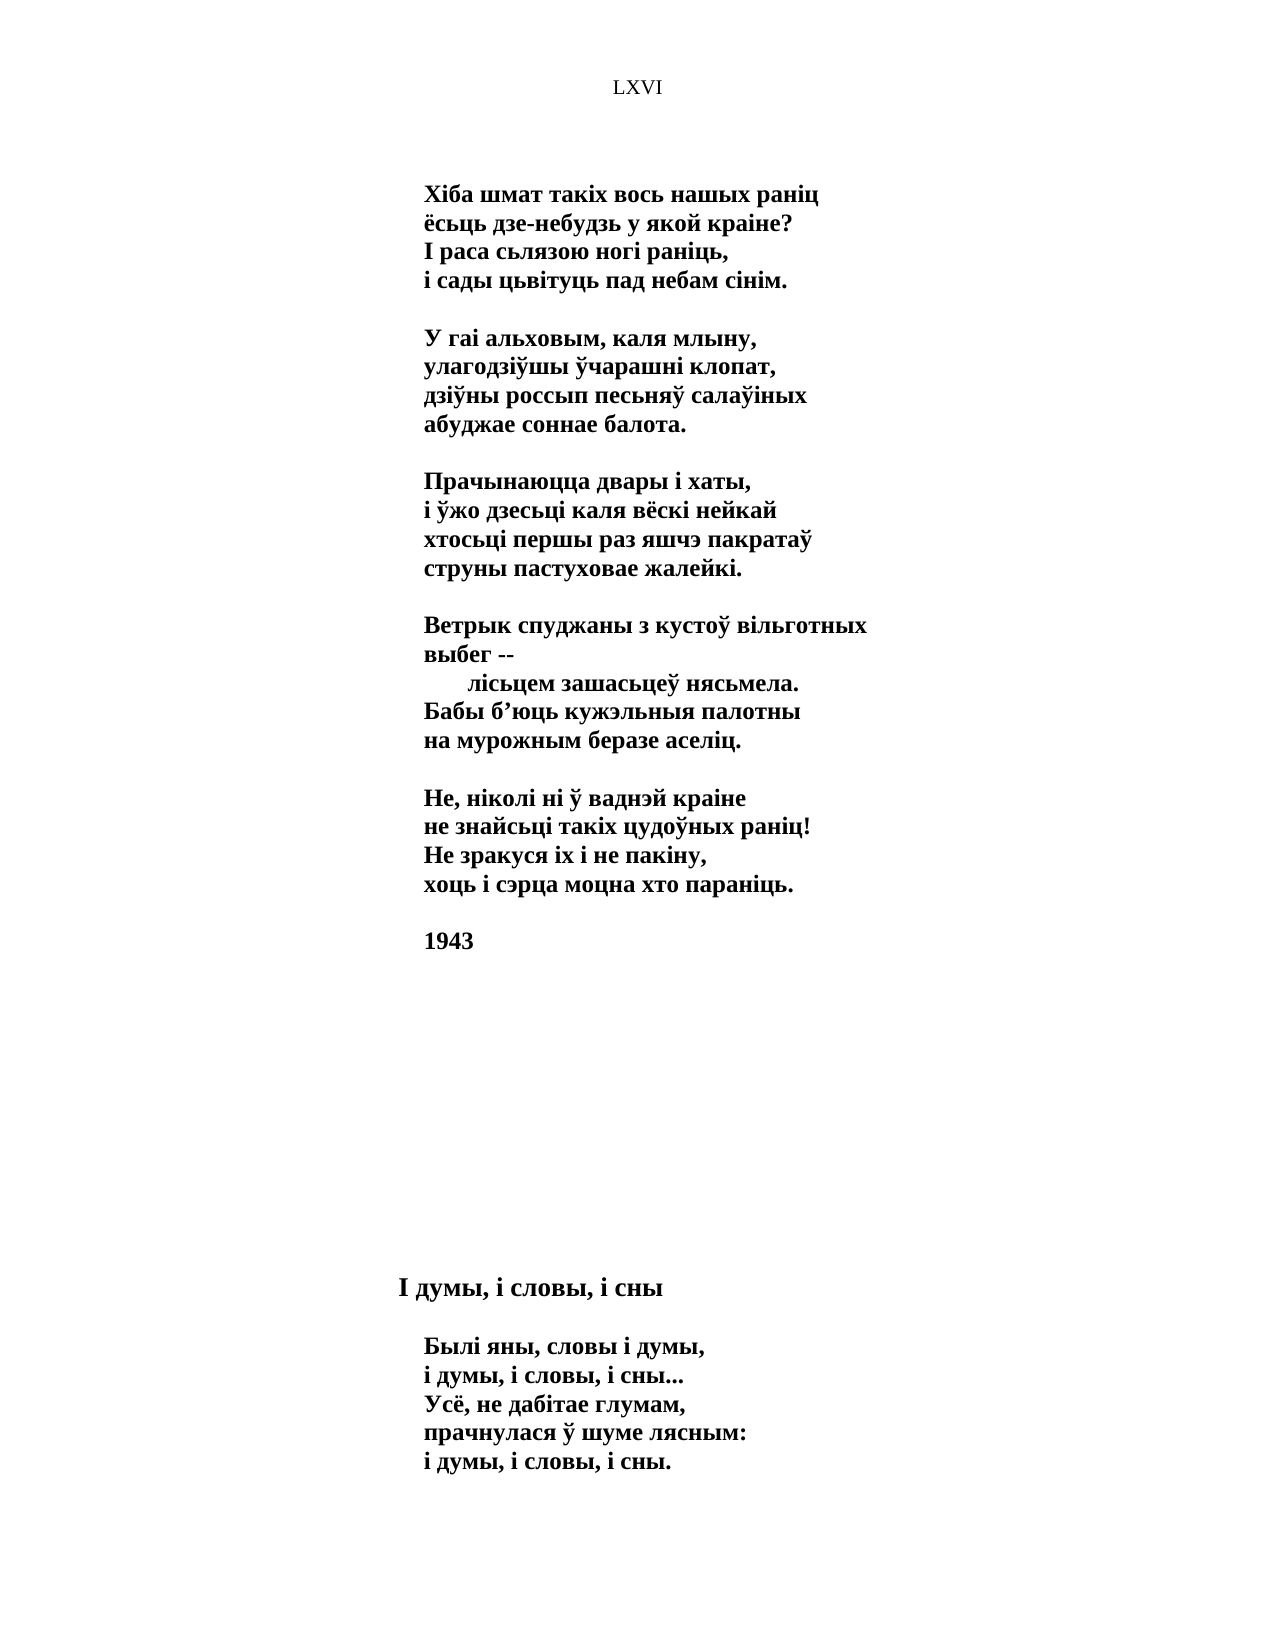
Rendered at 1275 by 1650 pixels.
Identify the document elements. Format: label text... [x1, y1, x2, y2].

text дзіўны россып песьняў салаўіных [423, 380, 1088, 409]
text У гаі альховым, каля млыну, [423, 323, 1088, 351]
text Не зракуся іх і не пакіну, [423, 840, 1088, 869]
text струны пастуховае жалейкі. [423, 553, 1088, 581]
text І раса сьлязою ногі раніць, [423, 236, 1088, 265]
text не знайсьці такіх цудоўных раніц! [423, 811, 1088, 840]
text Былі яны, словы і думы, [423, 1331, 1088, 1360]
text і сады цьвітуць пад небам сінім. [423, 265, 1088, 294]
text ёсьць дзе-небудзь у якой краіне? [423, 208, 1088, 236]
text выбег -- [423, 639, 1088, 668]
text лісьцем зашасьцеў нясьмела. [423, 668, 1088, 696]
text Прачынаюцца двары і хаты, [423, 466, 1088, 495]
text 1943 [423, 926, 1088, 955]
text Ветрык спуджаны з кустоў вільготных [423, 610, 1088, 639]
text хоць і сэрца моцна хто параніць. [423, 869, 1088, 898]
text хтосьці першы раз яшчэ пакратаў [423, 524, 1088, 553]
text абуджае соннае балота. [423, 409, 1088, 438]
text Усё, не дабітае глумам, [423, 1389, 1088, 1417]
text і думы, і словы, і сны. [423, 1446, 1088, 1475]
text на мурожным беразе аселіц. [423, 725, 1088, 754]
text і ўжо дзесьці каля вёскі нейкай [423, 495, 1088, 524]
text Бабы б’юць кужэльныя палотны [423, 696, 1088, 725]
text Хіба шмат такіх вось нашых раніц [423, 179, 1088, 208]
text і думы, і словы, і сны... [423, 1360, 1088, 1389]
text улагодзіўшы ўчарашні клопат, [423, 351, 1088, 380]
text Не, ніколі ні ў ваднэй краіне [423, 783, 1088, 811]
text прачнулася ў шуме лясным: [423, 1417, 1088, 1446]
text І думы, і словы, і сны [364, 1271, 1088, 1302]
